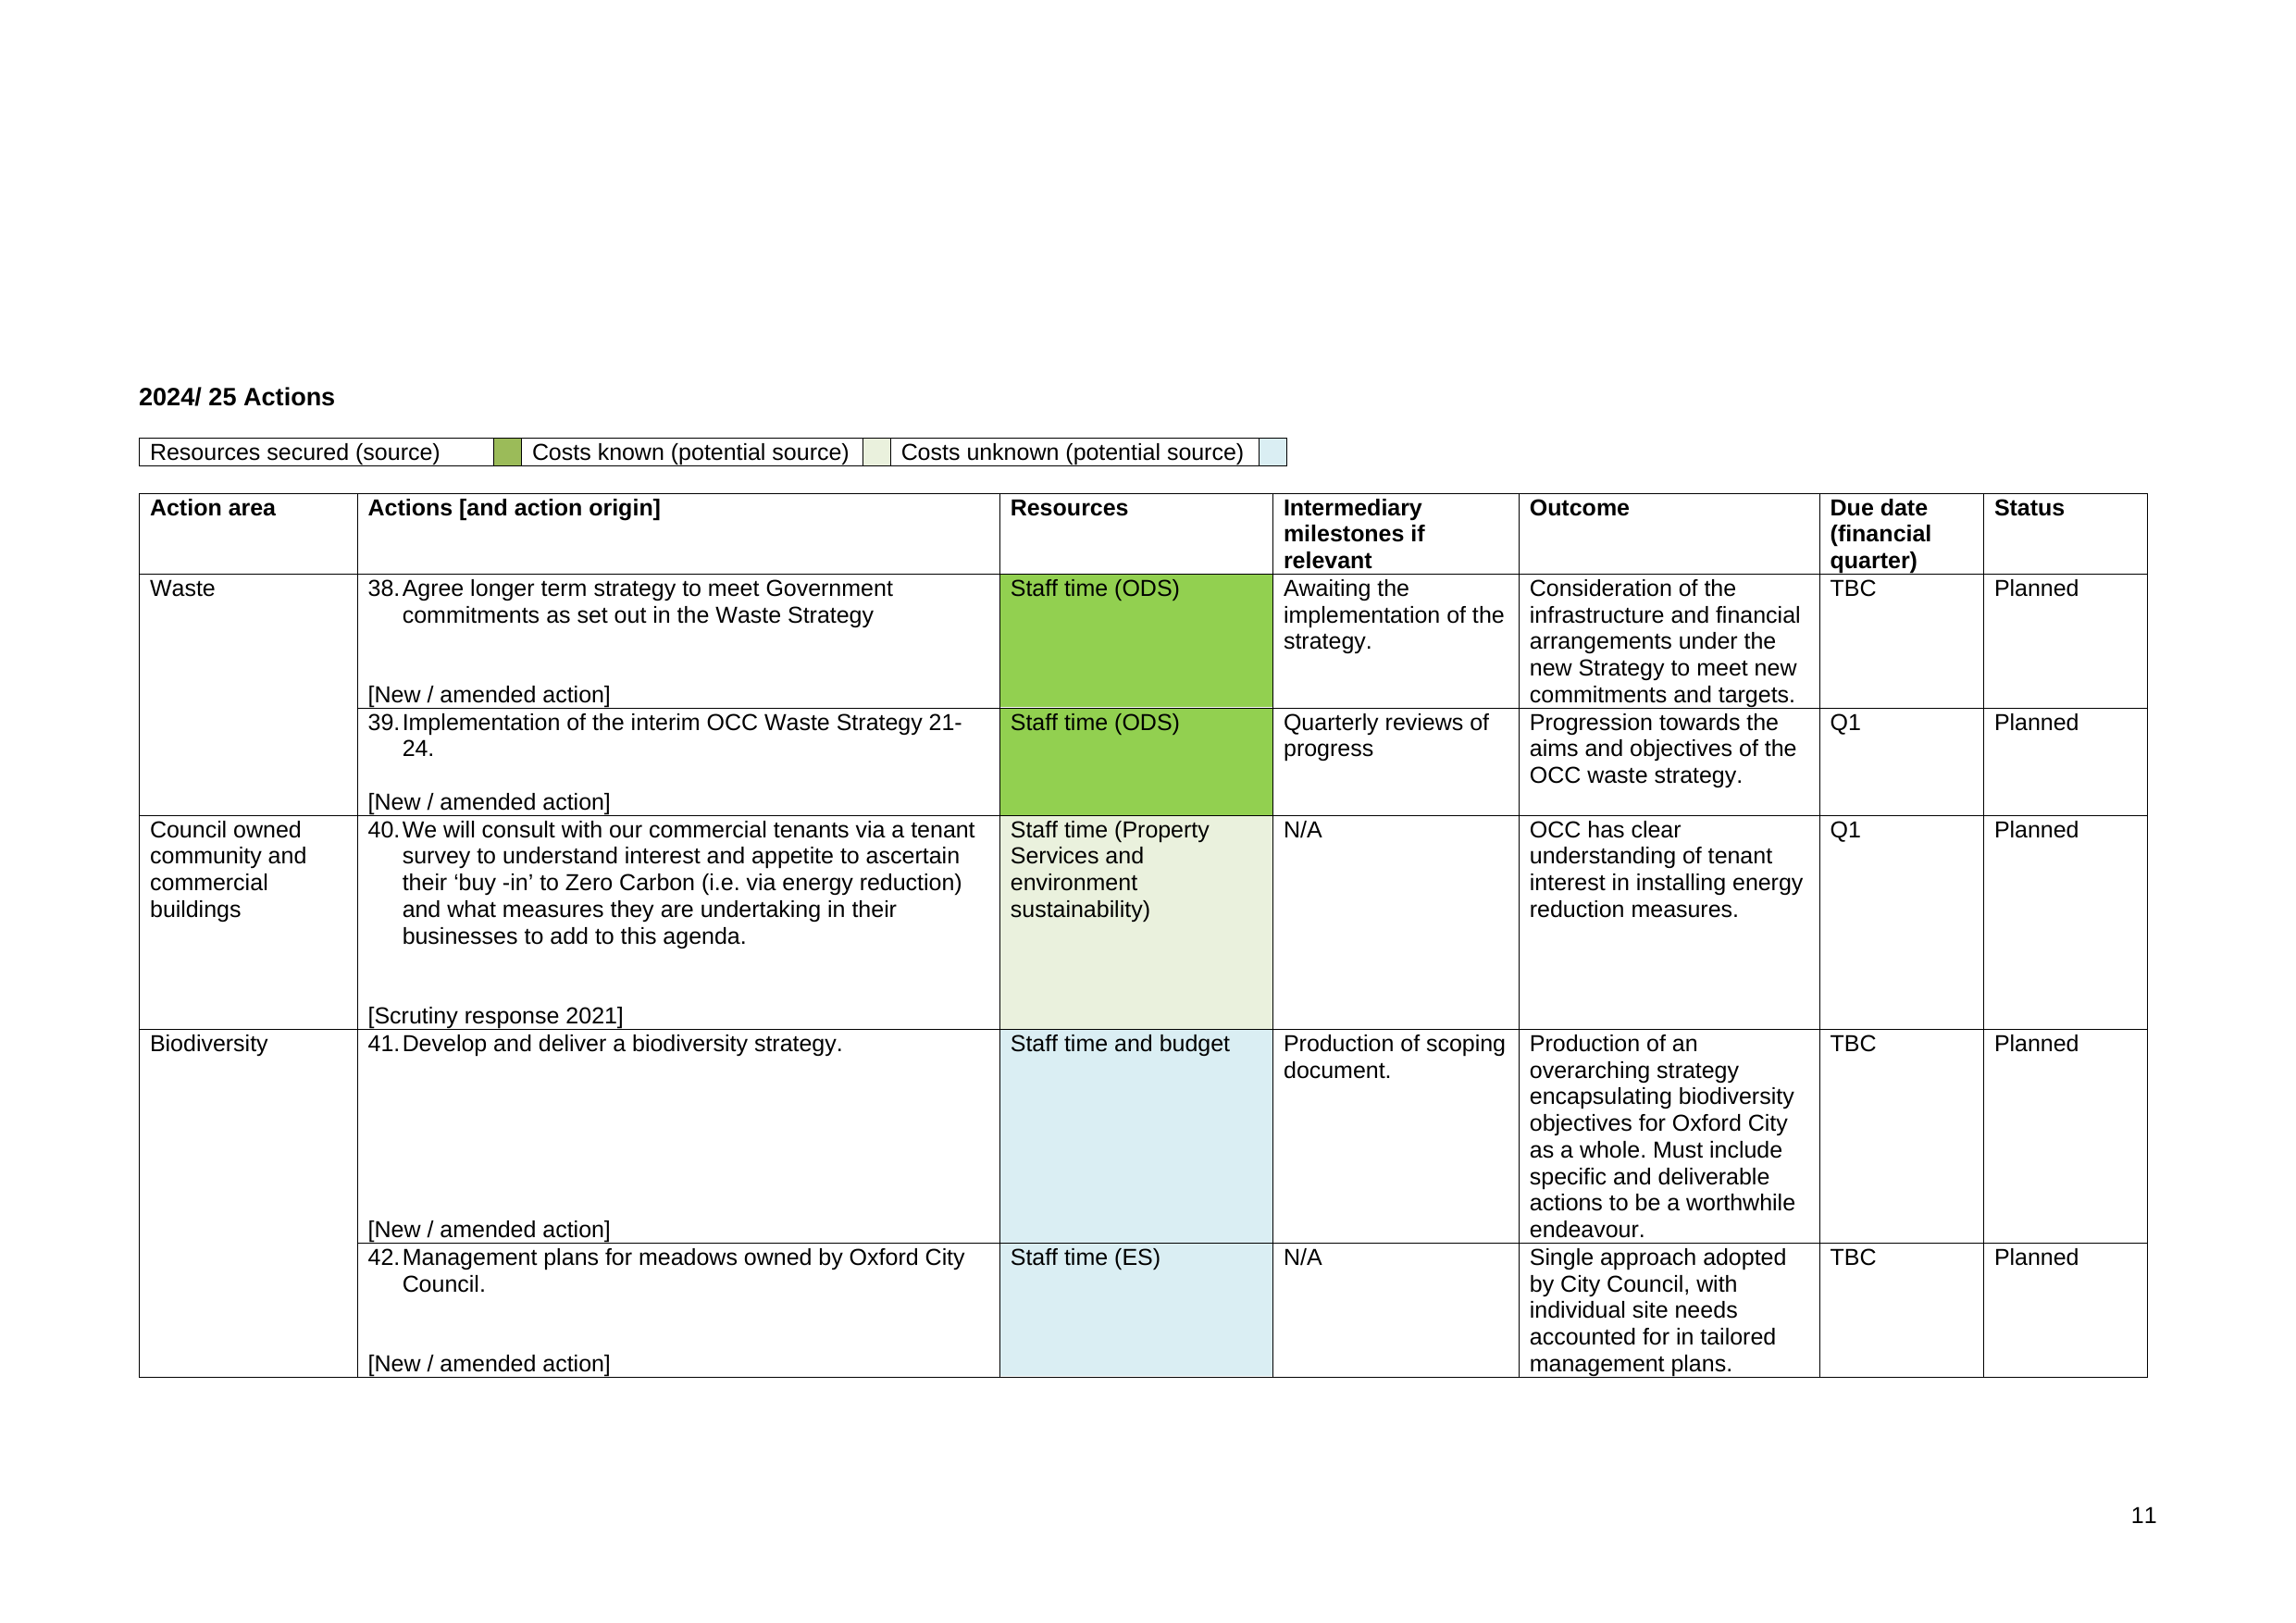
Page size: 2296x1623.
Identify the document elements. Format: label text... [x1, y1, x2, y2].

table_header Resources [1000, 494, 1272, 574]
table_cell Planned [1984, 1244, 2147, 1376]
table_header Outcome [1520, 494, 1819, 574]
table_cell Production of an overarching strategy encapsulating biodiversity objectives for Oxford City as a whole. Must include specific and deliverable actions to be a worthwhile endeavour. [1520, 1030, 1819, 1243]
table_cell Staff time (ODS) [1000, 575, 1272, 707]
subtitle 2024/ 25 Actions [139, 382, 2156, 411]
table_cell Management plans for meadows owned by Oxford City Council. [New / amended action] [358, 1244, 999, 1376]
table_cell Implementation of the interim OCC Waste Strategy 21- 24. [New / amended action] [358, 709, 999, 815]
table_cell Biodiversity [140, 1030, 357, 1376]
table_cell Progression towards the aims and objectives of the OCC waste strategy. [1520, 709, 1819, 815]
table_header Actions [and action origin] [358, 494, 999, 574]
table_cell OCC has clear understanding of tenant interest in installing energy reduction measures. [1520, 816, 1819, 1029]
table_cell TBC [1820, 1030, 1983, 1243]
table_cell Planned [1984, 709, 2147, 815]
table_cell N/A [1273, 816, 1519, 1029]
table_header [494, 439, 521, 465]
table_header Status [1984, 494, 2147, 574]
table_cell TBC [1820, 575, 1983, 707]
table_cell Planned [1984, 816, 2147, 1029]
table_header Costs known (potential source) [522, 439, 863, 465]
table_cell Q1 [1820, 816, 1983, 1029]
table_cell Q1 [1820, 709, 1983, 815]
table_cell Staff time and budget [1000, 1030, 1272, 1243]
table_header Intermediary milestones if relevant [1273, 494, 1519, 574]
table_cell TBC [1820, 1244, 1983, 1376]
table_cell Quarterly reviews of progress [1273, 709, 1519, 815]
table_header Action area [140, 494, 357, 574]
table_cell Waste [140, 575, 357, 815]
table_cell Single approach adopted by City Council, with individual site needs accounted for in tailored management plans. [1520, 1244, 1819, 1376]
table_cell Production of scoping document. [1273, 1030, 1519, 1243]
table_header Resources secured (source) [140, 439, 493, 465]
table_cell Staff time (Property Services and environment sustainability) [1000, 816, 1272, 1029]
table_cell Agree longer term strategy to meet Government commitments as set out in the Waste Strategy [New / amended action] [358, 575, 999, 707]
table_header [863, 439, 890, 465]
table_cell N/A [1273, 1244, 1519, 1376]
table_cell Develop and deliver a biodiversity strategy. [New / amended action] [358, 1030, 999, 1243]
table_header [1260, 439, 1286, 465]
table_cell Planned [1984, 1030, 2147, 1243]
table_cell We will consult with our commercial tenants via a tenant survey to understand interest and appetite to ascertain their ‘buy -in’ to Zero Carbon (i.e. via energy reduction) and what measures they are undertaking in their businesses to add to this agenda. [Scrutiny response 2021] [358, 816, 999, 1029]
table_header Due date (financial quarter) [1820, 494, 1983, 574]
table_cell Consideration of the infrastructure and financial arrangements under the new Strategy to meet new commitments and targets. [1520, 575, 1819, 707]
table_cell Council owned community and commercial buildings [140, 816, 357, 1029]
table_cell Staff time (ES) [1000, 1244, 1272, 1376]
table_cell Planned [1984, 575, 2147, 707]
table_header Costs unknown (potential source) [891, 439, 1259, 465]
table_cell Awaiting the implementation of the strategy. [1273, 575, 1519, 707]
table_cell Staff time (ODS) [1000, 709, 1272, 815]
